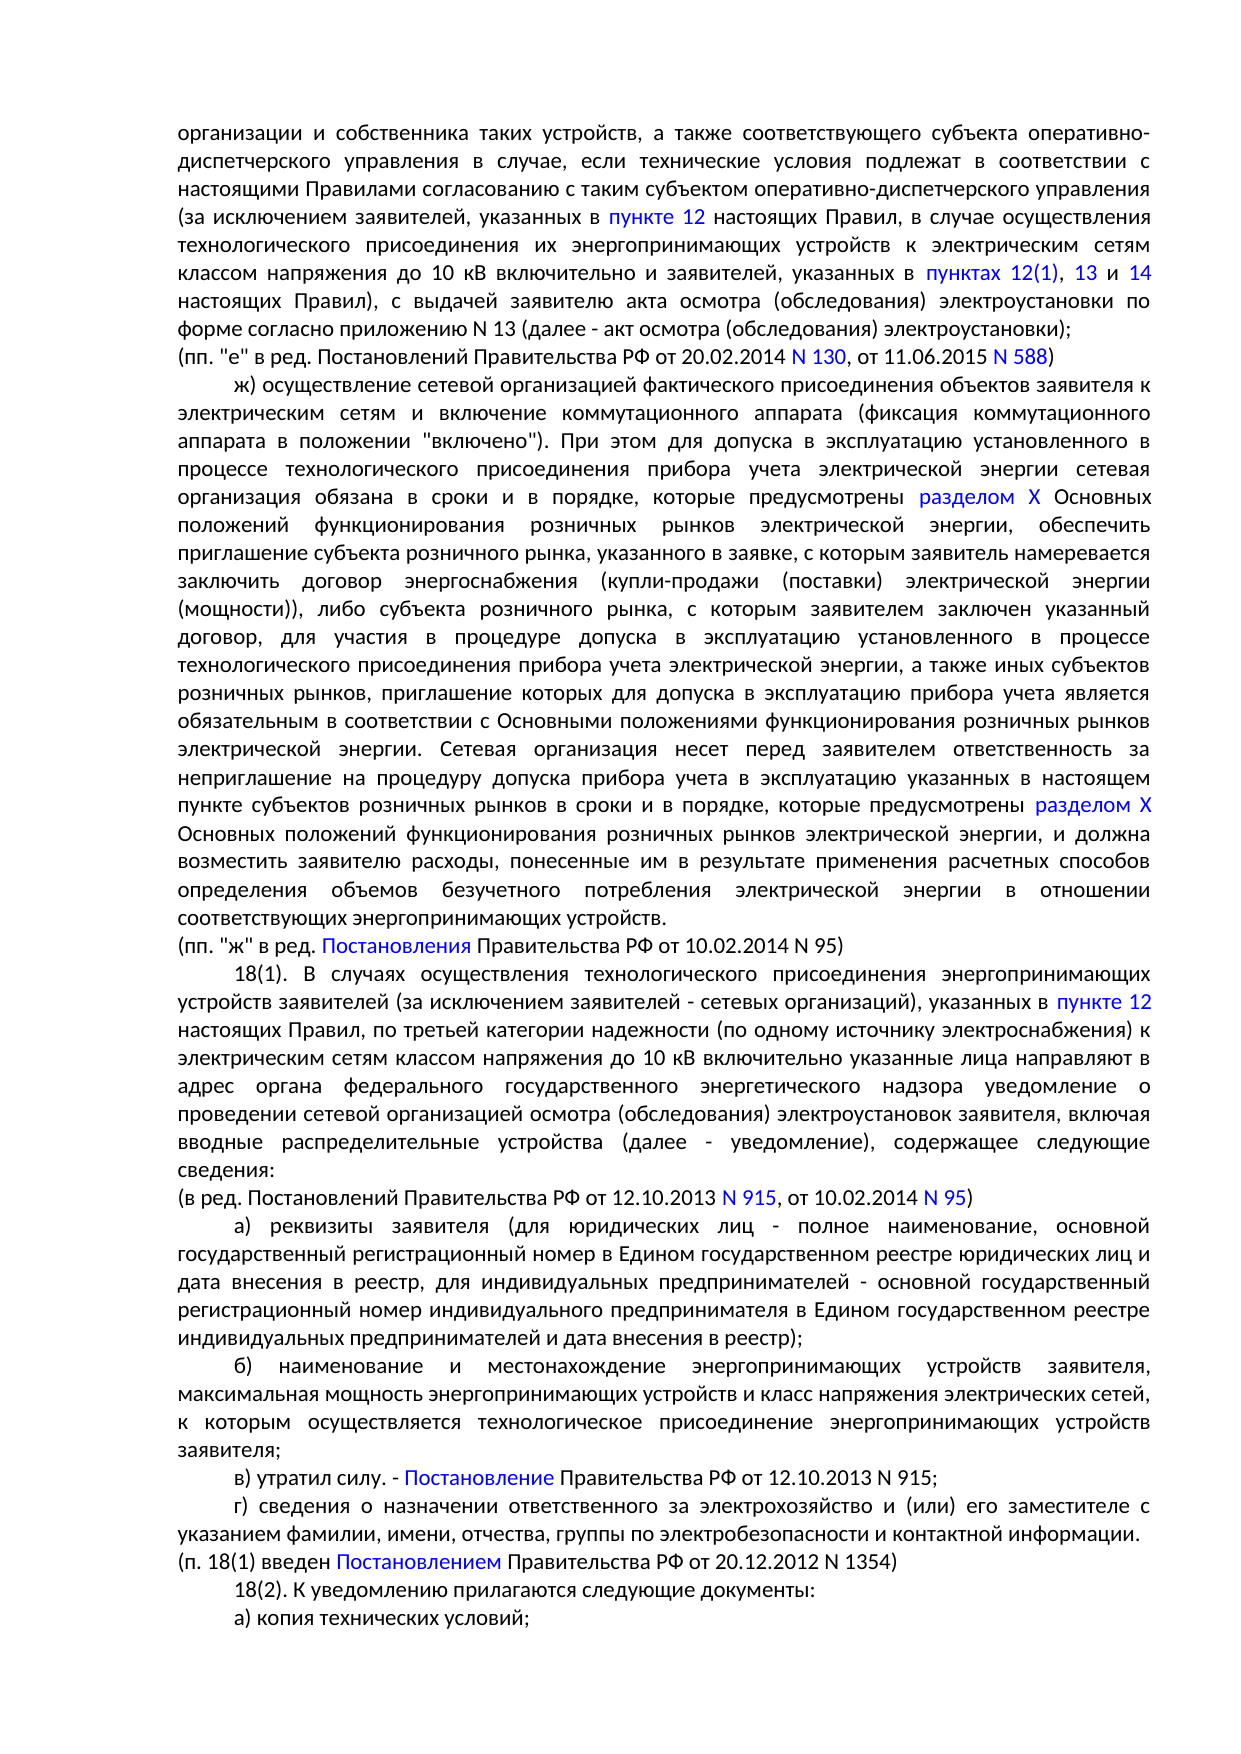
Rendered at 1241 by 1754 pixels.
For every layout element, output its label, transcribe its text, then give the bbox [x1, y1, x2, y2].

text а) реквизиты заявителя (для юридических лиц - полное наименование, основной государственный регистрационный номер в Едином государственном реестре юридических лиц и дата внесения в реестр, для индивидуальных предпринимателей - основной государственный регистрационный номер индивидуального предпринимателя в Едином государственном реестре индивидуальных предпринимателей и дата внесения в реестр); [177, 1211, 1152, 1351]
text а) копия технических условий; [177, 1603, 1152, 1631]
text (п. 18(1) введен Постановлением Правительства РФ от 20.12.2012 N 1354) [177, 1547, 1152, 1575]
text 18(1). В случаях осуществления технологического присоединения энергопринимающих устройств заявителей (за исключением заявителей - сетевых организаций), указанных в пункте 12 настоящих Правил, по третьей категории надежности (по одному источнику электроснабжения) к электрическим сетям классом напряжения до 10 кВ включительно указанные лица направляют в адрес органа федерального государственного энергетического надзора уведомление о проведении сетевой организацией осмотра (обследования) электроустановок заявителя, включая вводные распределительные устройства (далее - уведомление), содержащее следующие сведения: [177, 959, 1152, 1183]
text (в ред. Постановлений Правительства РФ от 12.10.2013 N 915, от 10.02.2014 N 95) [177, 1183, 1152, 1211]
text ж) осуществление сетевой организацией фактического присоединения объектов заявителя к электрическим сетям и включение коммутационного аппарата (фиксация коммутационного аппарата в положении "включено"). При этом для допуска в эксплуатацию установленного в процессе технологического присоединения прибора учета электрической энергии сетевая организация обязана в сроки и в порядке, которые предусмотрены разделом X Основных положений функционирования розничных рынков электрической энергии, обеспечить приглашение субъекта розничного рынка, указанного в заявке, с которым заявитель намеревается заключить договор энергоснабжения (купли-продажи (поставки) электрической энергии (мощности)), либо субъекта розничного рынка, с которым заявителем заключен указанный договор, для участия в процедуре допуска в эксплуатацию установленного в процессе технологического присоединения прибора учета электрической энергии, а также иных субъектов розничных рынков, приглашение которых для допуска в эксплуатацию прибора учета является обязательным в соответствии с Основными положениями функционирования розничных рынков электрической энергии. Сетевая организация несет перед заявителем ответственность за неприглашение на процедуру допуска прибора учета в эксплуатацию указанных в настоящем пункте субъектов розничных рынков в сроки и в порядке, которые предусмотрены разделом X Основных положений функционирования розничных рынков электрической энергии, и должна возместить заявителю расходы, понесенные им в результате применения расчетных способов определения объемов безучетного потребления электрической энергии в отношении соответствующих энергопринимающих устройств. [177, 370, 1152, 931]
text (пп. "ж" в ред. Постановления Правительства РФ от 10.02.2014 N 95) [177, 931, 1152, 959]
text б) наименование и местонахождение энергопринимающих устройств заявителя, максимальная мощность энергопринимающих устройств и класс напряжения электрических сетей, к которым осуществляется технологическое присоединение энергопринимающих устройств заявителя; [177, 1351, 1152, 1463]
text 18(2). К уведомлению прилагаются следующие документы: [177, 1575, 1152, 1603]
text (пп. "е" в ред. Постановлений Правительства РФ от 20.02.2014 N 130, от 11.06.2015 N 588) [177, 342, 1152, 370]
text г) сведения о назначении ответственного за электрохозяйство и (или) его заместителе с указанием фамилии, имени, отчества, группы по электробезопасности и контактной информации. [177, 1491, 1152, 1547]
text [177, 118, 1152, 342]
text в) утратил силу. - Постановление Правительства РФ от 12.10.2013 N 915; [177, 1463, 1152, 1491]
